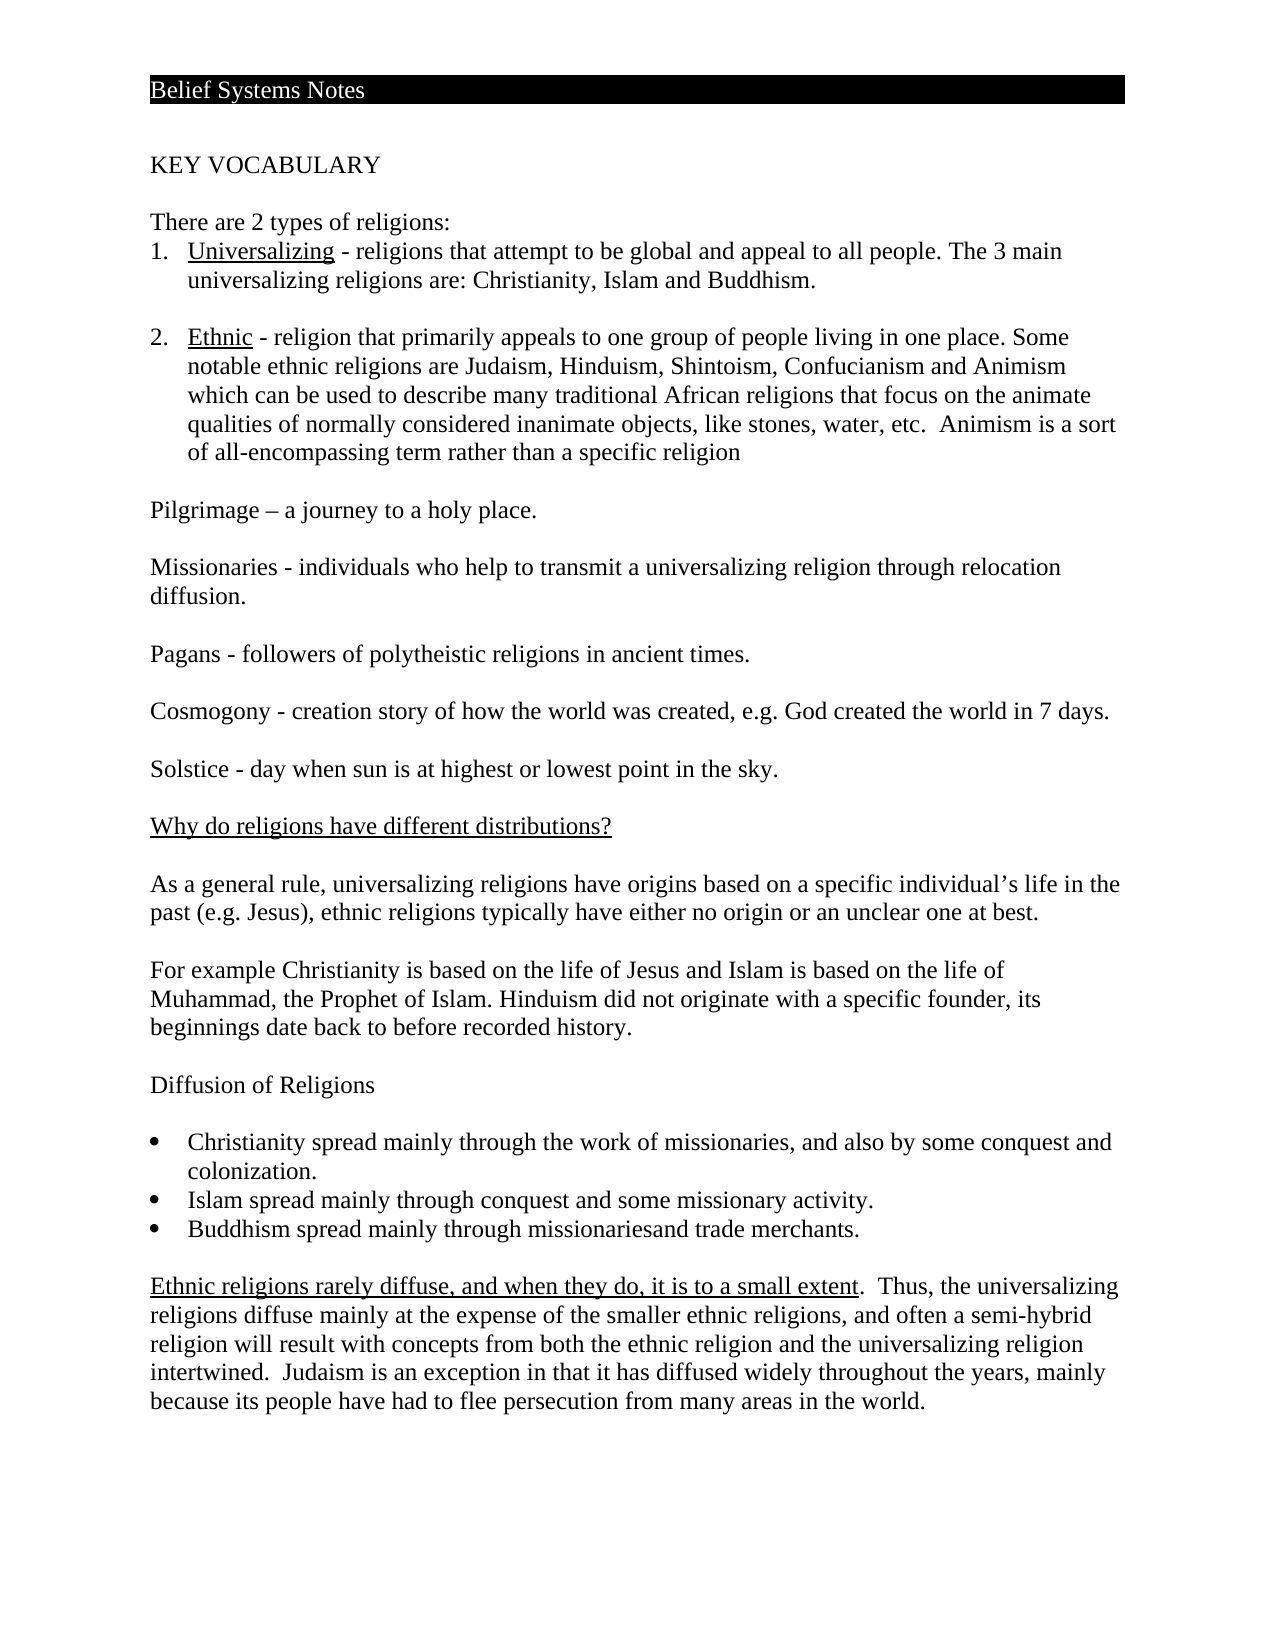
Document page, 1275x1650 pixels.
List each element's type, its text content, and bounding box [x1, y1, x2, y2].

text KEY VOCABULARY [150, 150, 1125, 179]
text Pilgrimage – a journey to a holy place. [150, 495, 1125, 524]
text Missionaries - individuals who help to transmit a universalizing religion through relocation diffusion. [150, 552, 1125, 610]
list Universalizing - religions that attempt to be global and appeal to all people. The 3 main universalizing religions are: Christianity, Islam and Buddhism. [150, 236, 1125, 294]
text Why do religions have different distributions? [150, 811, 1125, 840]
text Pagans - followers of polytheistic religions in ancient times. [150, 639, 1125, 667]
text Diffusion of Religions [150, 1070, 1125, 1099]
list Buddhism spread mainly through missionariesand trade merchants. [150, 1214, 1125, 1242]
list Christianity spread mainly through the work of missionaries, and also by some conquest and colonization. [150, 1127, 1125, 1185]
list Ethnic - religion that primarily appeals to one group of people living in one place. Some notable ethnic religions are Judaism, Hinduism, Shintoism, Confucianism and Animism which can be used to describe many traditional African religions that focus on the animate qualities of normally considered inanimate objects, like stones, water, etc. Animism is a sort of all-encompassing term rather than a specific religion [150, 322, 1125, 466]
text For example Christianity is based on the life of Jesus and Islam is based on the life of Muhammad, the Prophet of Islam. Hinduism did not originate with a specific founder, its beginnings date back to before recorded history. [150, 955, 1125, 1041]
list Islam spread mainly through conquest and some missionary activity. [150, 1185, 1125, 1214]
text As a general rule, universalizing religions have origins based on a specific individual’s life in the past (e.g. Jesus), ethnic religions typically have either no origin or an unclear one at best. [150, 869, 1125, 926]
text Solstice - day when sun is at highest or lowest point in the sky. [150, 754, 1125, 782]
text Ethnic religions rarely diffuse, and when they do, it is to a small extent. Thus, the universalizing religions diffuse mainly at the expense of the smaller ethnic religions, and often a semi-hybrid religion will result with concepts from both the ethnic religion and the universalizing religion intertwined. Judaism is an exception in that it has diffused widely throughout the years, mainly because its people have had to flee persecution from many areas in the world. [150, 1271, 1125, 1415]
text There are 2 types of religions: [150, 207, 1125, 236]
text Cosmogony - creation story of how the world was created, e.g. God created the world in 7 days. [150, 696, 1125, 725]
